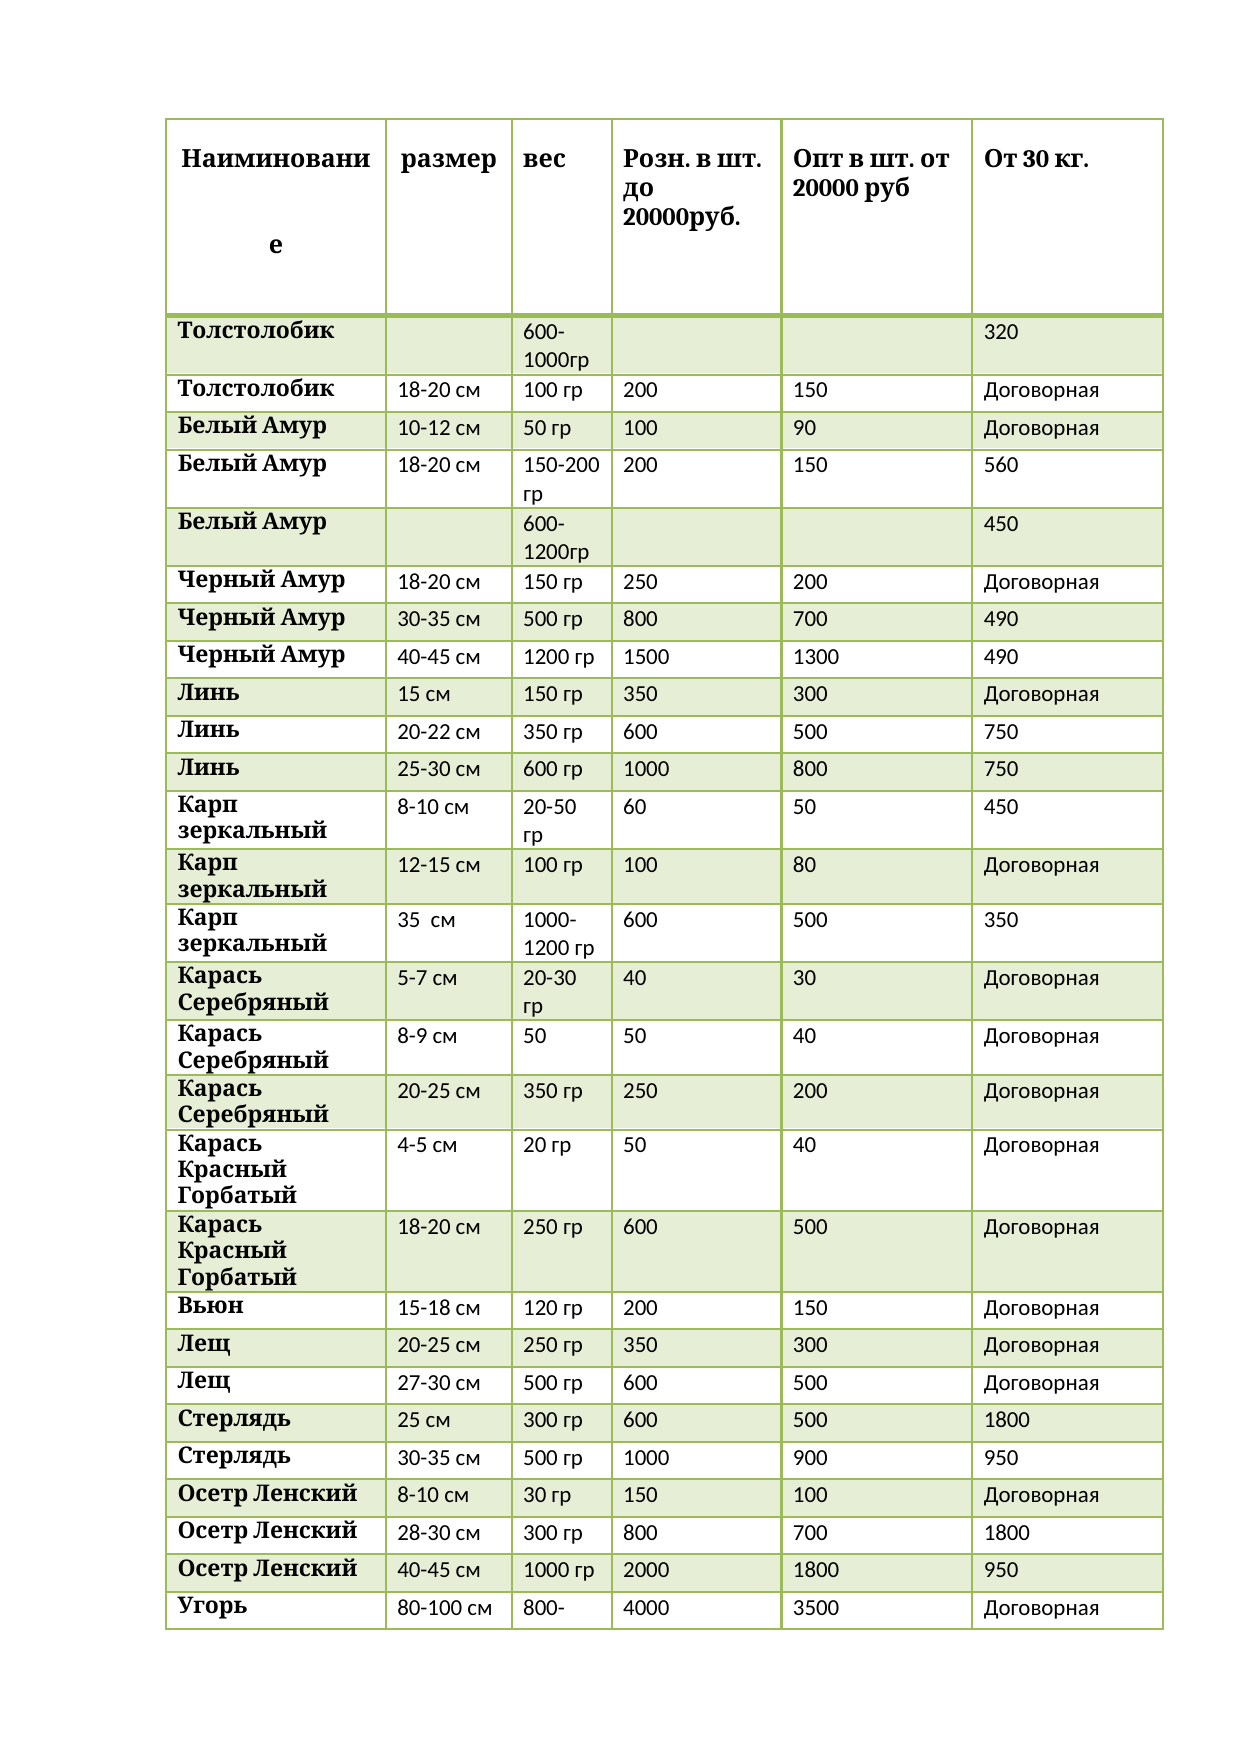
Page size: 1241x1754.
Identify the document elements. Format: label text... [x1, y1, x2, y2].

table_cell Договорная [973, 850, 1162, 903]
table_cell 20-22 см [387, 717, 511, 752]
table_cell 600 [613, 1368, 780, 1403]
table_cell 18-20 см [387, 567, 511, 602]
table_cell 1500 [613, 642, 780, 677]
table_cell Карась Красный Горбатый [167, 1131, 385, 1210]
table_cell 20 гр [513, 1131, 611, 1210]
table_cell Договорная [973, 1480, 1162, 1516]
table_cell 20-30 гр [513, 963, 611, 1019]
table_cell Вьюн [167, 1293, 385, 1328]
table_cell Карась Серебряный [167, 1021, 385, 1074]
table_cell 320 [973, 318, 1162, 373]
table_cell Белый Амур [167, 413, 385, 448]
table_cell 20-50 гр [513, 792, 611, 848]
table_cell 50 гр [513, 413, 611, 448]
table_cell 100 гр [513, 376, 611, 411]
table_cell 490 [973, 604, 1162, 640]
table_cell 18-20 см [387, 376, 511, 411]
table_cell 350 [613, 1330, 780, 1366]
table_cell [387, 318, 511, 373]
table_cell 90 [783, 413, 971, 448]
table_cell 200 [783, 567, 971, 602]
table_cell 50 [613, 1131, 780, 1210]
table_cell 900 [783, 1443, 971, 1478]
table_cell Договорная [973, 376, 1162, 411]
table_cell 2000 [613, 1555, 780, 1591]
table_cell Договорная [973, 1212, 1162, 1291]
table_cell 250 гр [513, 1212, 611, 1291]
table_cell 27-30 см [387, 1368, 511, 1403]
table_cell 350 [613, 679, 780, 715]
table_cell 800 [783, 754, 971, 790]
table_cell Осетр Ленский [167, 1518, 385, 1553]
table_cell 28-30 см [387, 1518, 511, 1553]
table_cell 500 [783, 905, 971, 961]
table_cell 50 [613, 1021, 780, 1074]
table_cell 30-35 см [387, 604, 511, 640]
table_cell 600-1000гр [513, 318, 611, 373]
table_cell 500 гр [513, 1368, 611, 1403]
table_cell 40 [783, 1021, 971, 1074]
table_cell 30-35 см [387, 1443, 511, 1478]
table_cell 150 гр [513, 679, 611, 715]
table_cell 20-25 см [387, 1076, 511, 1128]
table_header размер [387, 120, 511, 313]
table_cell Договорная [973, 1593, 1162, 1628]
table_cell Договорная [973, 1368, 1162, 1403]
table_cell 600 [613, 905, 780, 961]
table_cell 300 [783, 1330, 971, 1366]
table_cell 600-1200гр [513, 509, 611, 565]
table_cell Карп зеркальный [167, 792, 385, 848]
table_cell Договорная [973, 567, 1162, 602]
table_cell Черный Амур [167, 567, 385, 602]
table_cell 450 [973, 792, 1162, 848]
table_cell 50 [513, 1021, 611, 1074]
table_cell 750 [973, 717, 1162, 752]
table_header вес [513, 120, 611, 313]
table_cell 1000 гр [513, 1555, 611, 1591]
table_cell [387, 509, 511, 565]
table_cell 350 [973, 905, 1162, 961]
table_cell Карась Серебряный [167, 1076, 385, 1128]
table_cell 250 [613, 1076, 780, 1128]
table_cell 100 [613, 850, 780, 903]
table_cell Белый Амур [167, 451, 385, 507]
table_cell Договорная [973, 1021, 1162, 1074]
table_cell 200 [783, 1076, 971, 1128]
table_cell Черный Амур [167, 604, 385, 640]
table_cell [783, 509, 971, 565]
table_cell 500 [783, 1212, 971, 1291]
table_cell Линь [167, 679, 385, 715]
table_cell 20-25 см [387, 1330, 511, 1366]
table_cell 30 гр [513, 1480, 611, 1516]
table_cell 500 [783, 1368, 971, 1403]
table_header Розн. в шт. до 20000руб. [613, 120, 780, 313]
table_cell 40-45 см [387, 642, 511, 677]
table_cell 3500 [783, 1593, 971, 1628]
table_cell 200 [613, 376, 780, 411]
table_header От 30 кг. [973, 120, 1162, 313]
table_cell 120 гр [513, 1293, 611, 1328]
table_cell 500 гр [513, 1443, 611, 1478]
table_cell 8-10 см [387, 1480, 511, 1516]
table_cell 800-1000 гр [513, 1593, 611, 1628]
table_cell Карась Красный Горбатый [167, 1212, 385, 1291]
table_cell 50 [783, 792, 971, 848]
table_cell 8-10 см [387, 792, 511, 848]
table_cell 700 [783, 1518, 971, 1553]
table_cell 1800 [973, 1518, 1162, 1553]
table_cell Линь [167, 717, 385, 752]
table_cell 300 гр [513, 1518, 611, 1553]
table_cell 10-12 см [387, 413, 511, 448]
table_cell 100 [783, 1480, 971, 1516]
table_cell Линь [167, 754, 385, 790]
table_cell 700 [783, 604, 971, 640]
table_cell 950 [973, 1443, 1162, 1478]
table_cell 5-7 см [387, 963, 511, 1019]
table_cell 25 см [387, 1405, 511, 1441]
table_cell 150 [783, 376, 971, 411]
table_cell 250 [613, 567, 780, 602]
table_cell [613, 509, 780, 565]
table_cell 1200 гр [513, 642, 611, 677]
table_cell Договорная [973, 1293, 1162, 1328]
table_cell 12-15 см [387, 850, 511, 903]
table_cell 150 [783, 1293, 971, 1328]
table_cell 150 [613, 1480, 780, 1516]
table_cell Договорная [973, 679, 1162, 715]
table_cell Лещ [167, 1330, 385, 1366]
table_cell 560 [973, 451, 1162, 507]
table_cell Черный Амур [167, 642, 385, 677]
table_cell 15-18 см [387, 1293, 511, 1328]
table_cell Осетр Ленский [167, 1480, 385, 1516]
table_cell Лещ [167, 1368, 385, 1403]
table_cell 490 [973, 642, 1162, 677]
table_cell Карп зеркальный [167, 905, 385, 961]
table_cell 150 [783, 451, 971, 507]
table_cell 600 [613, 717, 780, 752]
table_cell 950 [973, 1555, 1162, 1591]
table_cell 350 гр [513, 717, 611, 752]
table_cell 40 [613, 963, 780, 1019]
table_cell 600 [613, 1212, 780, 1291]
table_cell 18-20 см [387, 1212, 511, 1291]
table_cell Договорная [973, 1330, 1162, 1366]
table_cell 100 [613, 413, 780, 448]
table_cell 1000-1200 гр [513, 905, 611, 961]
table_cell Стерлядь [167, 1443, 385, 1478]
table_cell 40 [783, 1131, 971, 1210]
table_cell 4000 [613, 1593, 780, 1628]
table_cell 4-5 см [387, 1131, 511, 1210]
table_cell Договорная [973, 1131, 1162, 1210]
table_cell 1800 [973, 1405, 1162, 1441]
table_cell 200 [613, 1293, 780, 1328]
table_cell 8-9 см [387, 1021, 511, 1074]
table_cell 500 [783, 717, 971, 752]
table_header Наиминование [167, 120, 385, 313]
table_cell 30 [783, 963, 971, 1019]
table_cell 450 [973, 509, 1162, 565]
table_cell 1000 [613, 1443, 780, 1478]
table_cell 500 гр [513, 604, 611, 640]
table_cell 80-100 см [387, 1593, 511, 1628]
table_cell Толстолобик [167, 376, 385, 411]
table_cell 150 гр [513, 567, 611, 602]
table_cell 200 [613, 451, 780, 507]
table_cell Договорная [973, 1076, 1162, 1128]
table_cell 800 [613, 1518, 780, 1553]
table_cell [783, 318, 971, 373]
table_cell 15 см [387, 679, 511, 715]
table_cell Договорная [973, 413, 1162, 448]
table_cell Угорь [167, 1593, 385, 1628]
table_cell 500 [783, 1405, 971, 1441]
table_cell 1000 [613, 754, 780, 790]
table_cell 150-200 гр [513, 451, 611, 507]
table_cell Белый Амур [167, 509, 385, 565]
table_cell 250 гр [513, 1330, 611, 1366]
table_cell 40-45 см [387, 1555, 511, 1591]
table_cell 600 [613, 1405, 780, 1441]
table_cell Стерлядь [167, 1405, 385, 1441]
table_cell Карп зеркальный [167, 850, 385, 903]
table_cell 35 см [387, 905, 511, 961]
table_cell Толстолобик [167, 318, 385, 373]
table_cell 300 гр [513, 1405, 611, 1441]
table_header Опт в шт. от 20000 руб [783, 120, 971, 313]
table_cell 750 [973, 754, 1162, 790]
table_cell 60 [613, 792, 780, 848]
table_cell 1300 [783, 642, 971, 677]
table_cell 800 [613, 604, 780, 640]
table_cell 1800 [783, 1555, 971, 1591]
table_cell Карась Серебряный [167, 963, 385, 1019]
table_cell 100 гр [513, 850, 611, 903]
table_cell 300 [783, 679, 971, 715]
table_cell Осетр Ленский [167, 1555, 385, 1591]
table_cell 600 гр [513, 754, 611, 790]
table_cell 18-20 см [387, 451, 511, 507]
table_cell 25-30 см [387, 754, 511, 790]
table_cell 350 гр [513, 1076, 611, 1128]
table_cell 80 [783, 850, 971, 903]
table_cell [613, 318, 780, 373]
table_cell Договорная [973, 963, 1162, 1019]
